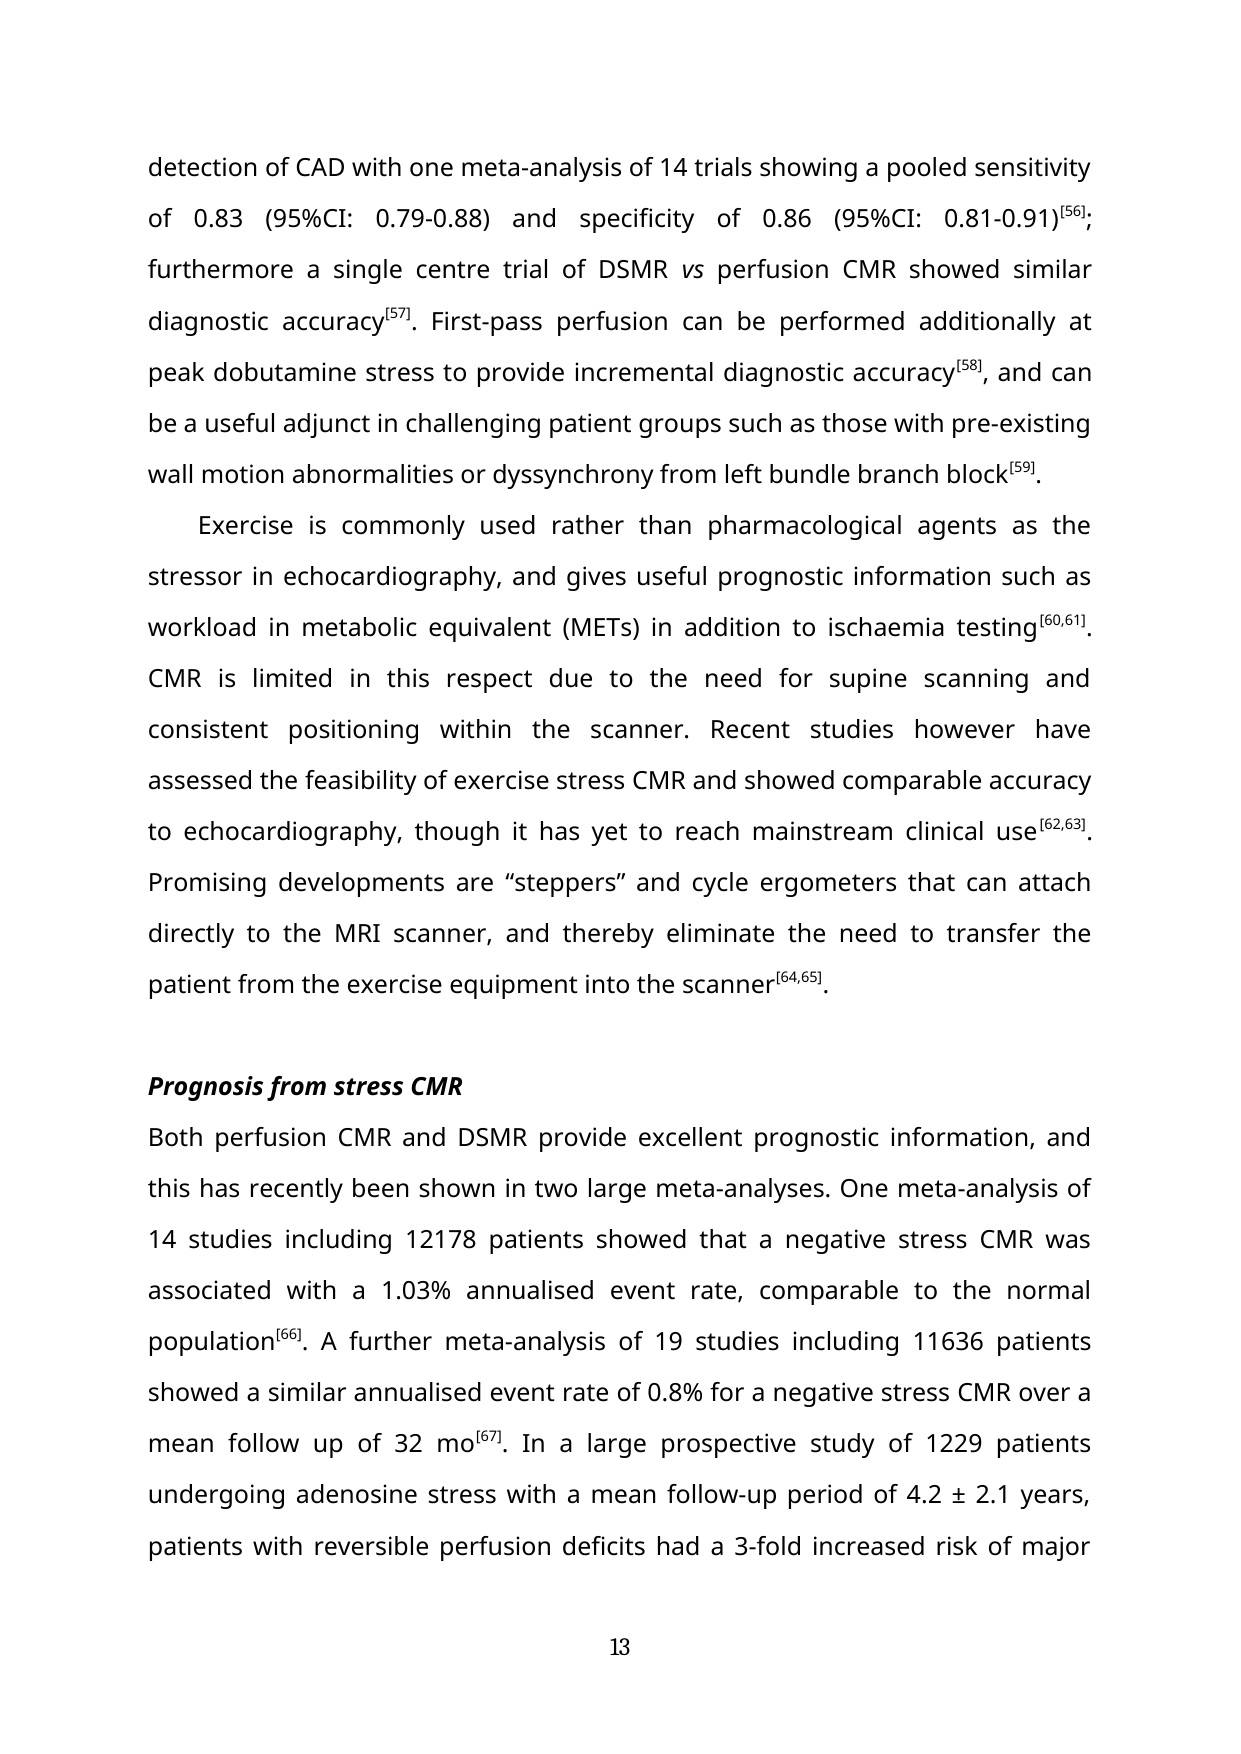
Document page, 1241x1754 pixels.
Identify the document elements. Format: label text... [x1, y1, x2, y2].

text Exercise is commonly used rather than pharmacological agents as the stressor in echocardiography, and gives useful prognostic information such as workload in metabolic equivalent (METs) in addition to ischaemia testing[60,61]. CMR is limited in this respect due to the need for supine scanning and consistent positioning within the scanner. Recent studies however have assessed the feasibility of exercise stress CMR and showed comparable accuracy to echocardiography, though it has yet to reach mainstream clinical use[62,63]. Promising developments are “steppers” and cycle ergometers that can attach directly to the MRI scanner, and thereby eliminate the need to transfer the patient from the exercise equipment into the scanner[64,65]. [148, 507, 1092, 1001]
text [148, 150, 1092, 490]
text Prognosis from stress CMR [148, 1069, 1092, 1103]
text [148, 1120, 1092, 1562]
